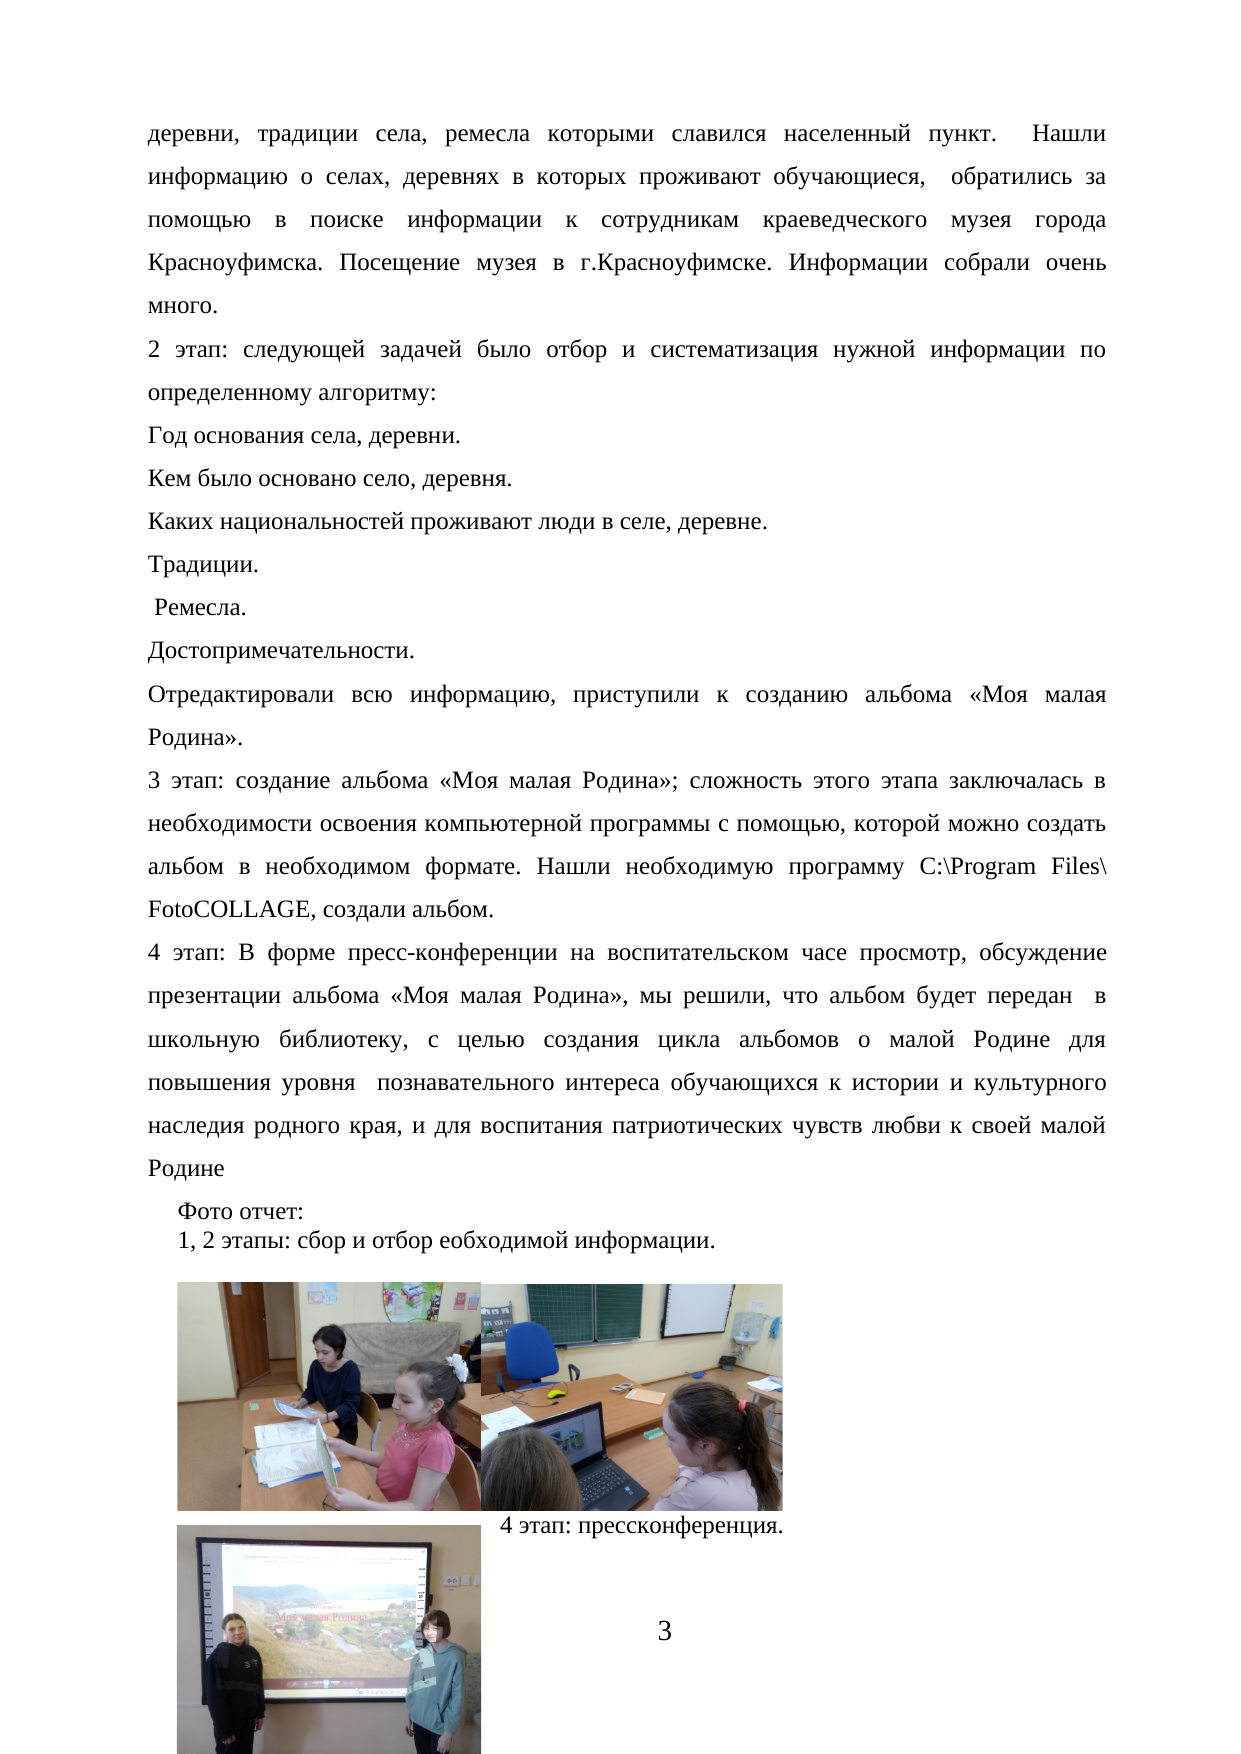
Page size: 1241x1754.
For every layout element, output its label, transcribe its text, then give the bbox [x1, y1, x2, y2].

text 1, 2 этапы: сбор и отбор еобходимой информации. [177, 1225, 1152, 1254]
picture [176, 1525, 482, 1754]
text 4 этап: прессконференция. [177, 1510, 1152, 1539]
text Год основания села, деревни. [148, 420, 1107, 449]
text 3 этап: создание альбома «Моя малая Родина»; сложность этого этапа заключалась в необходимости освоения компьютерной программы с помощью, которой можно создать альбом в необходимом формате. Нашли необходимую программу C:\Program Files\FotoCOLLAGE, создали альбом. [148, 765, 1107, 923]
text Достопримечательности. [148, 636, 1107, 664]
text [148, 118, 1107, 319]
text Традиции. [148, 549, 1107, 578]
text Каких национальностей проживают люди в селе, деревне. [148, 506, 1107, 535]
text Кем было основано село, деревня. [148, 463, 1107, 492]
text Фото отчет: [177, 1196, 1152, 1225]
text Отредактировали всю информацию, приступили к созданию альбома «Моя малая Родина». [148, 679, 1107, 751]
text 4 этап: В форме пресс-конференции на воспитательском часе просмотр, обсуждение презентации альбома «Моя малая Родина», мы решили, что альбом будет передан в школьную библиотеку, с целью создания цикла альбомов о малой Родине для повышения уровня познавательного интереса обучающихся к истории и культурного наследия родного края, и для воспитания патриотических чувств любви к своей малой Родине [148, 937, 1107, 1182]
text 2 этап: следующей задачей было отбор и систематизация нужной информации по определенному алгоритму: [148, 334, 1107, 406]
text Ремесла. [148, 592, 1107, 621]
picture [177, 1282, 783, 1511]
